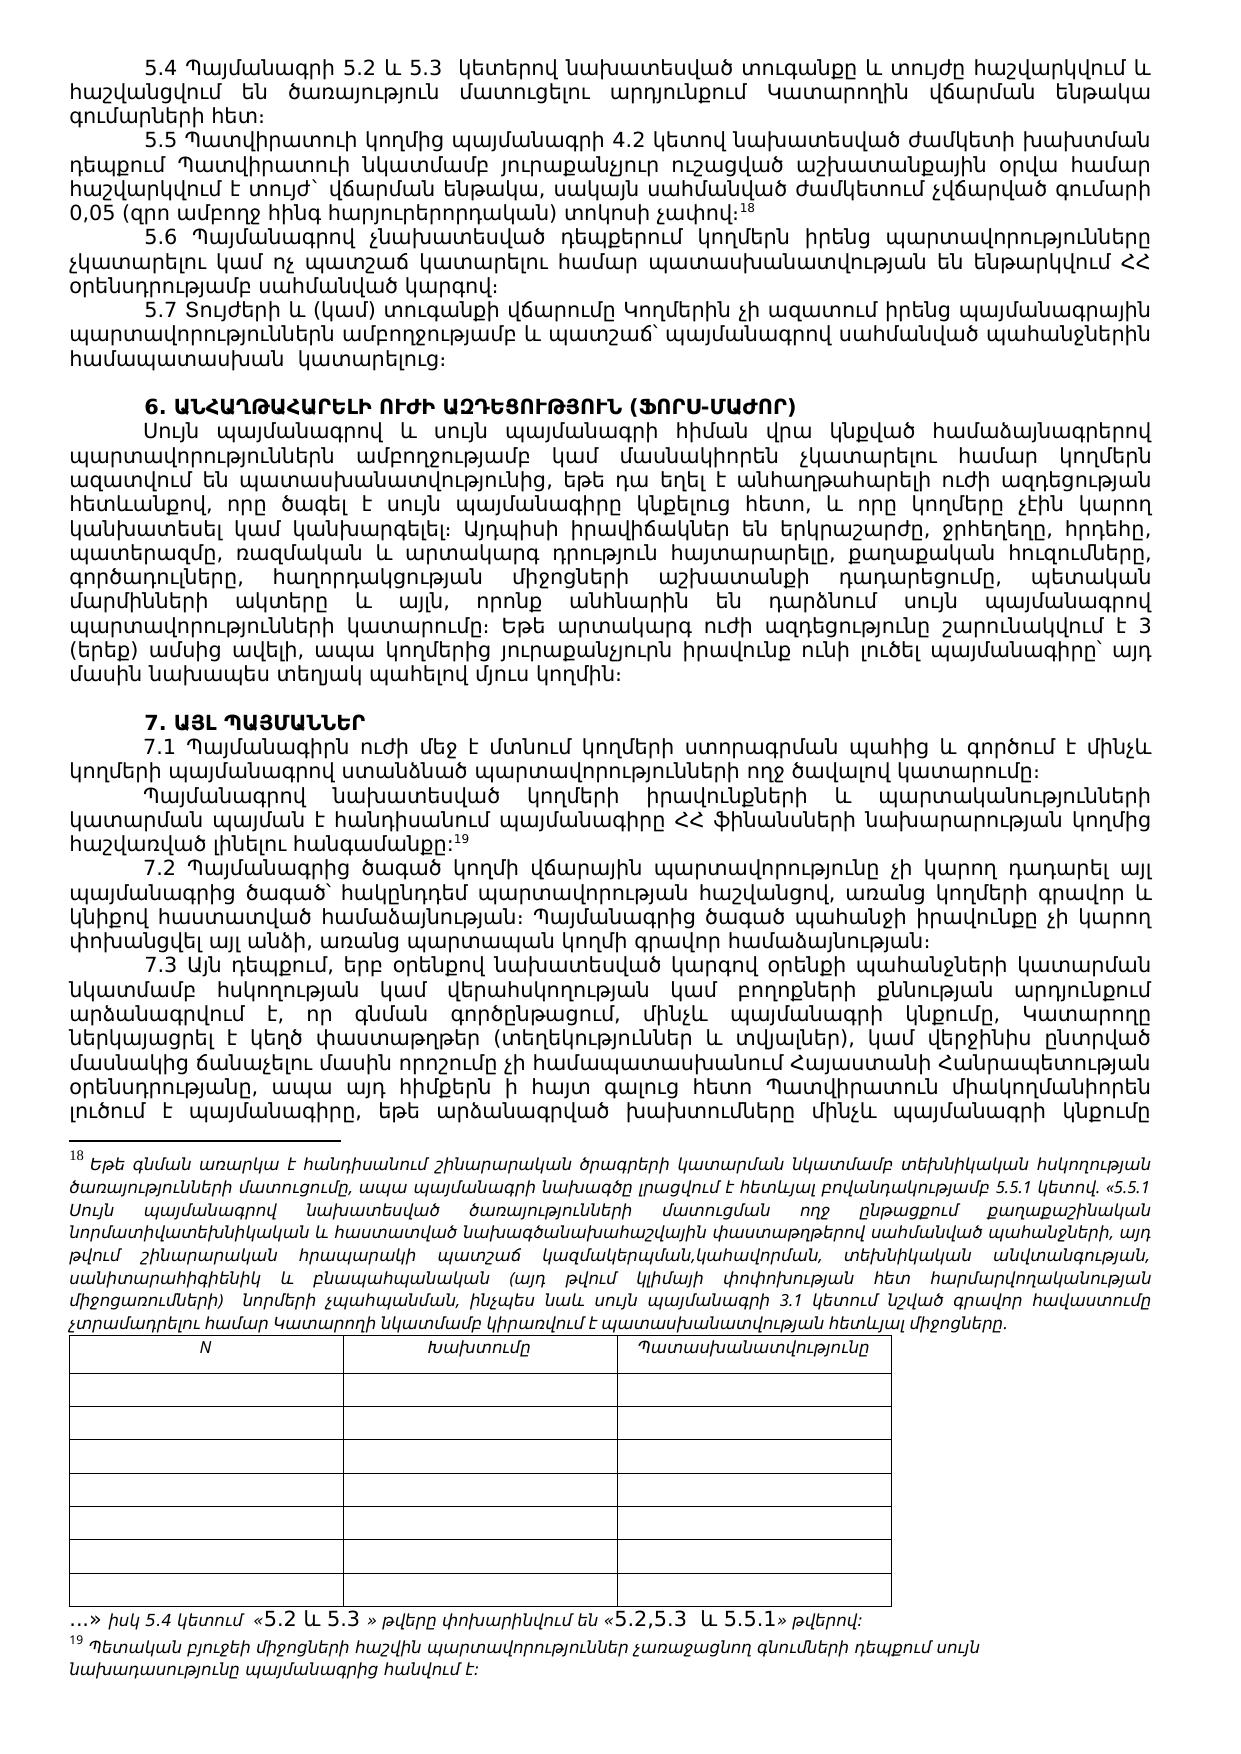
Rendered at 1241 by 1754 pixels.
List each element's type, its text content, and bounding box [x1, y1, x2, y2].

text Պայմանագրով նախատեսված կողմերի իրավունքների և պարտականությունների կատարման պայման է հանդիսանում պայմանագիրը ՀՀ ֆինանսների նախարարության կողմից հաշվառված լինելու հանգամանքը: [69, 784, 1152, 856]
text 5.6 Պայմանագրով չնախատեսված դեպքերում կողմերն իրենց պարտավորությունները չկատարելու կամ ոչ պատշաճ կատարելու համար պատասխանատվության են ենթարկվում ՀՀ օրենսդրությամբ սահմանված կարգով։ [69, 225, 1152, 298]
text 5.5 Պատվիրատուի կողմից պայմանագրի 4.2 կետով նախատեսված ժամկետի խախտման դեպքում Պատվիրատուի նկատմամբ յուրաքանչյուր ուշացված աշխատանքային օրվա համար հաշվարկվում է տույժ` վճարման ենթակա, սակայն սահմանված ժամկետում չվճարված գումարի 0,05 (զրո ամբողջ հինգ հարյուրերորդական) տոկոսի չափով։ [69, 128, 1152, 225]
text 7. ԱՅԼ ՊԱՅՄԱՆՆԵՐ [69, 711, 1152, 735]
text 7.1 Պայմանագիրն ուժի մեջ է մտնում կողմերի ստորագրման պահից և գործում է մինչև կողմերի պայմանագրով ստանձնած պարտավորությունների ողջ ծավալով կատարումը։ [69, 735, 1152, 784]
text 6. ԱՆՀԱՂԹԱՀԱՐԵԼԻ ՈՒԺԻ ԱԶԴԵՑՈՒԹՅՈՒՆ (ՖՈՐՍ-ՄԱԺՈՐ) [69, 395, 1152, 419]
text 7.2 Պայմանագրից ծագած կողմի վճարային պարտավորությունը չի կարող դադարել այլ պայմանագրից ծագած՝ հակընդդեմ պարտավորության հաշվանցով, առանց կողմերի գրավոր և կնիքով հաստատված համաձայնության։ Պայմանագրից ծագած պահանջի իրավունքը չի կարող փոխանցվել այլ անձի, առանց պարտապան կողմի գրավոր համաձայնության։ [69, 856, 1152, 953]
text Սույն պայմանագրով և սույն պայմանագրի հիման վրա կնքված համաձայնագրերով պարտավորություններն ամբողջությամբ կամ մասնակիորեն չկատարելու համար կողմերն ազատվում են պատասխանատվությունից, եթե դա եղել է անհաղթահարելի ուժի ազդեցության հետևանքով, որը ծագել է սույն պայմանագիրը կնքելուց հետո, և որը կողմերը չէին կարող կանխատեսել կամ կանխարգելել։ Այդպիսի իրավիճակներ են երկրաշարժը, ջրհեղեղը, հրդեհը, պատերազմը, ռազմական և արտակարգ դրություն հայտարարելը, քաղաքական հուզումները, գործադուլները, հաղորդակցության միջոցների աշխատանքի դադարեցումը, պետական մարմինների ակտերը և այլն, որոնք անհնարին են դարձնում սույն պայմանագրով պարտավորությունների կատարումը։ Եթե արտակարգ ուժի ազդեցությունը շարունակվում է 3 (երեք) ամսից ավելի, ապա կողմերից յուրաքանչյուրն իրավունք ունի լուծել պայմանագիրը՝ այդ մասին նախապես տեղյակ պահելով մյուս կողմին։ [69, 419, 1152, 687]
text 5.4 Պայմանագրի 5.2 և 5.3 կետերով նախատեսված տուգանքը և տույժը հաշվարկվում և հաշվանցվում են ծառայություն մատուցելու արդյունքում Կատարողին վճարման ենթակա գումարների հետ։ [69, 56, 1152, 128]
text 5.7 Տույժերի և (կամ) տուգանքի վճարումը Կողմերին չի ազատում իրենց պայմանագրային պարտավորություններն ամբողջությամբ և պատշաճ՝ պայմանագրով սահմանված պահանջներին համապատասխան կատարելուց։ [69, 298, 1152, 371]
text 7.3 Այն դեպքում, երբ օրենքով նախատեսված կարգով օրենքի պահանջների կատարման նկատմամբ հսկողության կամ վերահսկողության կամ բողոքների քննության արդյունքում արձանագրվում է, որ գնման գործընթացում, մինչև պայմանագրի կնքումը, Կատարողը ներկայացրել է կեղծ փաստաթղթեր (տեղեկություններ և տվյալներ), կամ վերջինիս ընտրված մասնակից ճանաչելու մասին որոշումը չի համապատասխանում Հայաստանի Հանրապետության օրենսդրությանը, ապա այդ հիմքերն ի հայտ գալուց հետո Պատվիրատուն միակողմանիորեն լուծում է պայմանագիրը, եթե արձանագրված խախտումները մինչև պայմանագրի կնքումը հայտնի լինելու դեպքում գնումների մասին Հայաստանի Հանրապետության օրենսդրության համաձայն հիմք կհանդիսանային պայմանագիրը չկնքելու համար։ Ընդ որում, Պատվիրատուն չի կրում պայմանագրի միակողմանի լուծման հետևանքով Կատարողի համար առաջացող վնասների կամ բաց թողնված օգուտի ռիսկը, իսկ վերջինս պարտավոր է Հայաստանի Հանրապետության օրենքով սահմանված կարգով փոխհատուցել իր մեղքով Պատվիրատուի կրած վնասներն այն ծավալով, որի մասով պայմանագիրը լուծվել է։ [69, 953, 1152, 1123]
